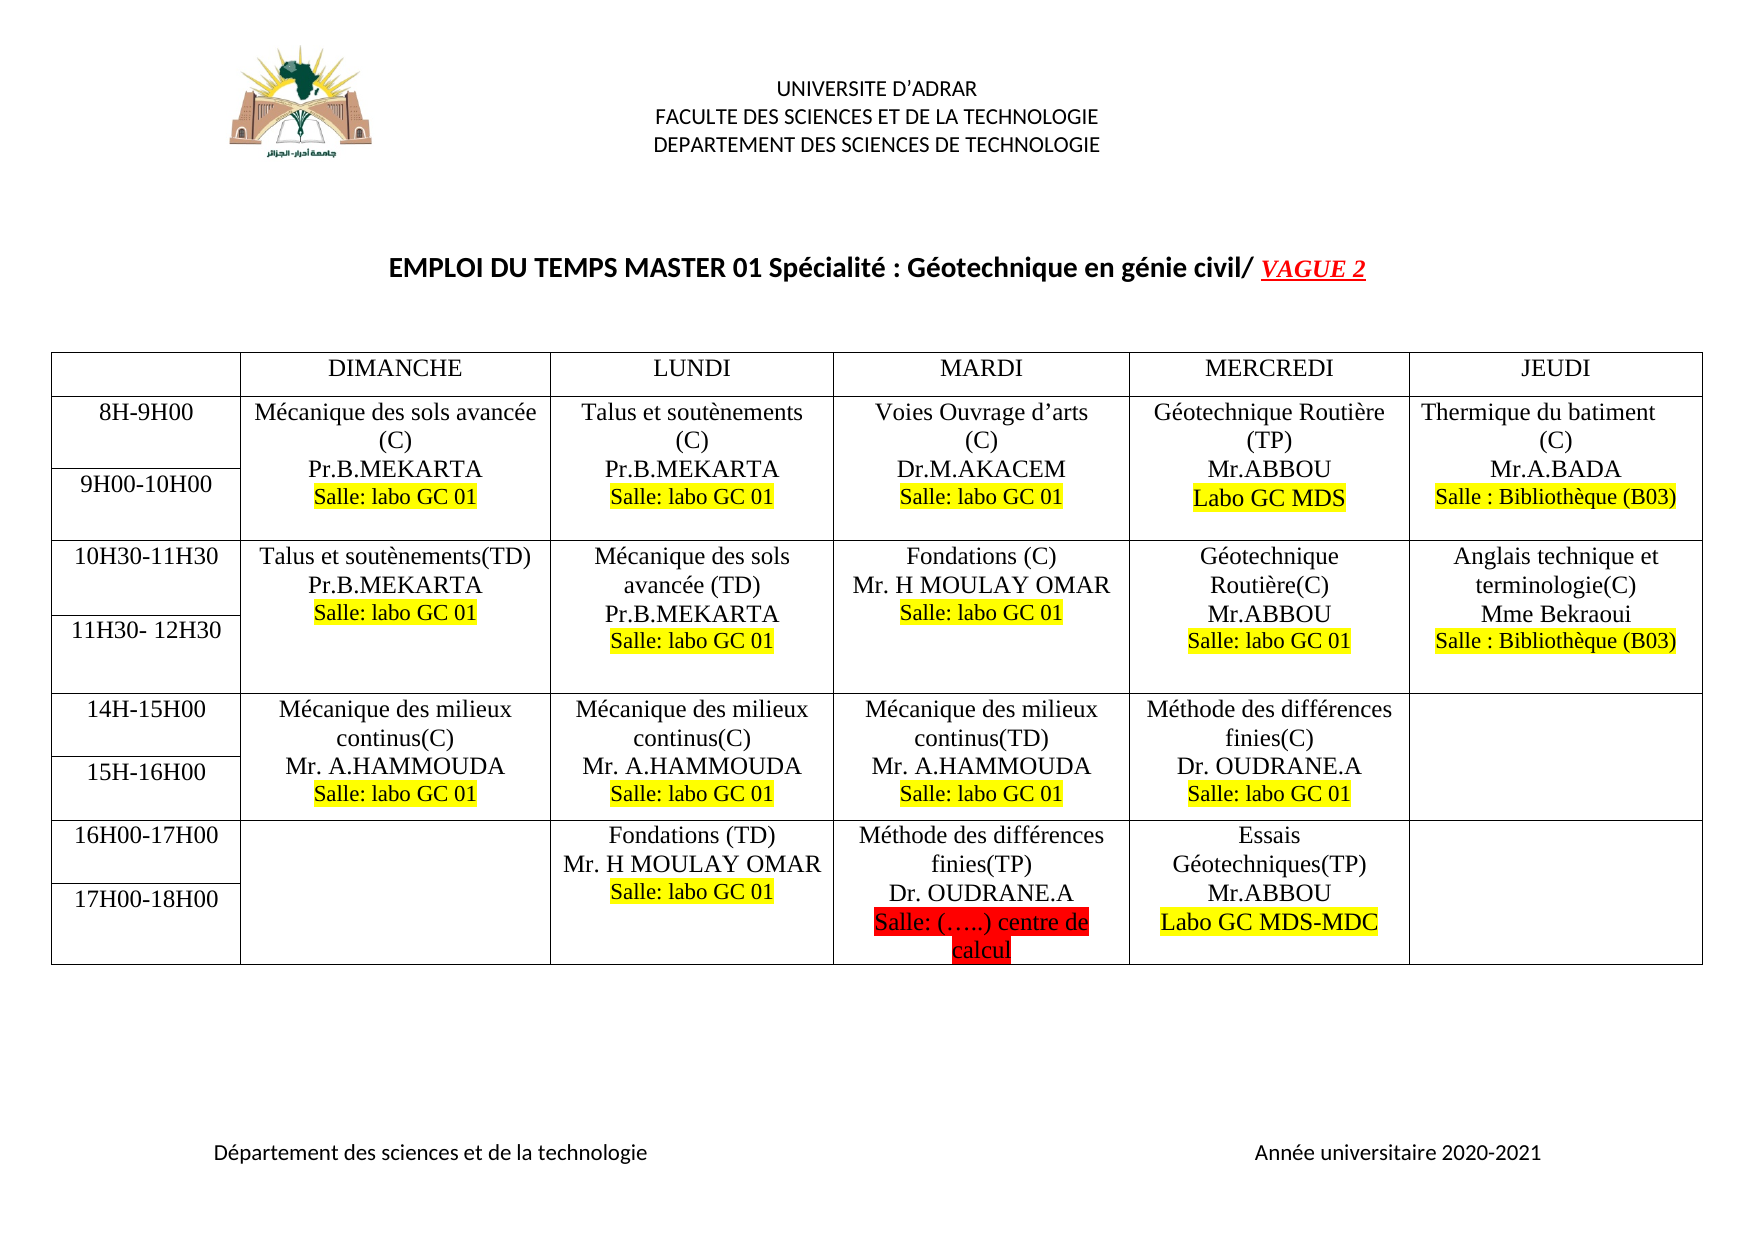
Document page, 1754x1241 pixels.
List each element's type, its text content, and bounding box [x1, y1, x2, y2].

table_cell Mécanique des milieux continus(C) Mr. A.HAMMOUDA Salle: labo GC 01 [241, 694, 550, 819]
table_cell Anglais technique et terminologie(C) Mme Bekraoui Salle : Bibliothèque (B03) [1410, 541, 1702, 693]
table_cell Talus et soutènements (C) Pr.B.MEKARTA Salle: labo GC 01 [551, 397, 833, 540]
table_cell Fondations (C) Mr. H MOULAY OMAR Salle: labo GC 01 [834, 541, 1129, 693]
table_cell Mécanique des milieux continus(C) Mr. A.HAMMOUDA Salle: labo GC 01 [551, 694, 833, 819]
table_cell Géotechnique Routière (TP) Mr.ABBOU Labo GC MDS [1130, 397, 1409, 540]
table_header MARDI [834, 353, 1129, 396]
table_cell 15H-16H00 [52, 757, 240, 819]
table_cell Mécanique des sols avancée (C) Pr.B.MEKARTA Salle: labo GC 01 [241, 397, 550, 540]
table_cell 16H00-17H00 [52, 821, 240, 883]
table_header LUNDI [551, 353, 833, 396]
table_cell Fondations (TD) Mr. H MOULAY OMAR Salle: labo GC 01 [551, 821, 833, 964]
table_cell 11H30- 12H30 [52, 616, 240, 693]
table_cell Thermique du batiment (C) Mr.A.BADA Salle : Bibliothèque (B03) [1410, 397, 1702, 540]
table_cell Essais Géotechniques(TP) Mr.ABBOU Labo GC MDS-MDC [1130, 821, 1409, 964]
table_cell 17H00-18H00 [52, 884, 240, 964]
picture [225, 45, 376, 162]
table_header DIMANCHE [241, 353, 550, 396]
table_cell Mécanique des sols avancée (TD) Pr.B.MEKARTA Salle: labo GC 01 [551, 541, 833, 693]
table_header JEUDI [1410, 353, 1702, 396]
table_cell [241, 821, 550, 964]
table_cell 14H-15H00 [52, 694, 240, 756]
table_header [52, 353, 240, 396]
table_cell [1410, 821, 1702, 964]
table_cell Talus et soutènements(TD) Pr.B.MEKARTA Salle: labo GC 01 [241, 541, 550, 693]
table_cell [1410, 694, 1702, 819]
table_cell 9H00-10H00 [52, 469, 240, 540]
table_cell Géotechnique Routière(C) Mr.ABBOU Salle: labo GC 01 [1130, 541, 1409, 693]
table_cell 8H-9H00 [52, 397, 240, 468]
table_cell Voies Ouvrage d’arts (C) Dr.M.AKACEM Salle: labo GC 01 [834, 397, 1129, 540]
table_cell 10H30-11H30 [52, 541, 240, 614]
table_cell Mécanique des milieux continus(TD) Mr. A.HAMMOUDA Salle: labo GC 01 [834, 694, 1129, 819]
table_header MERCREDI [1130, 353, 1409, 396]
table_cell Méthode des différences finies(C) Dr. OUDRANE.A Salle: labo GC 01 [1130, 694, 1409, 819]
table_cell Méthode des différences finies(TP) Dr. OUDRANE.A Salle: (…..) centre de calcul [834, 821, 1129, 964]
text EMPLOI DU TEMPS MASTER 01 Spécialité : Géotechnique en génie civil/ VAGUE 2 [150, 249, 1604, 285]
